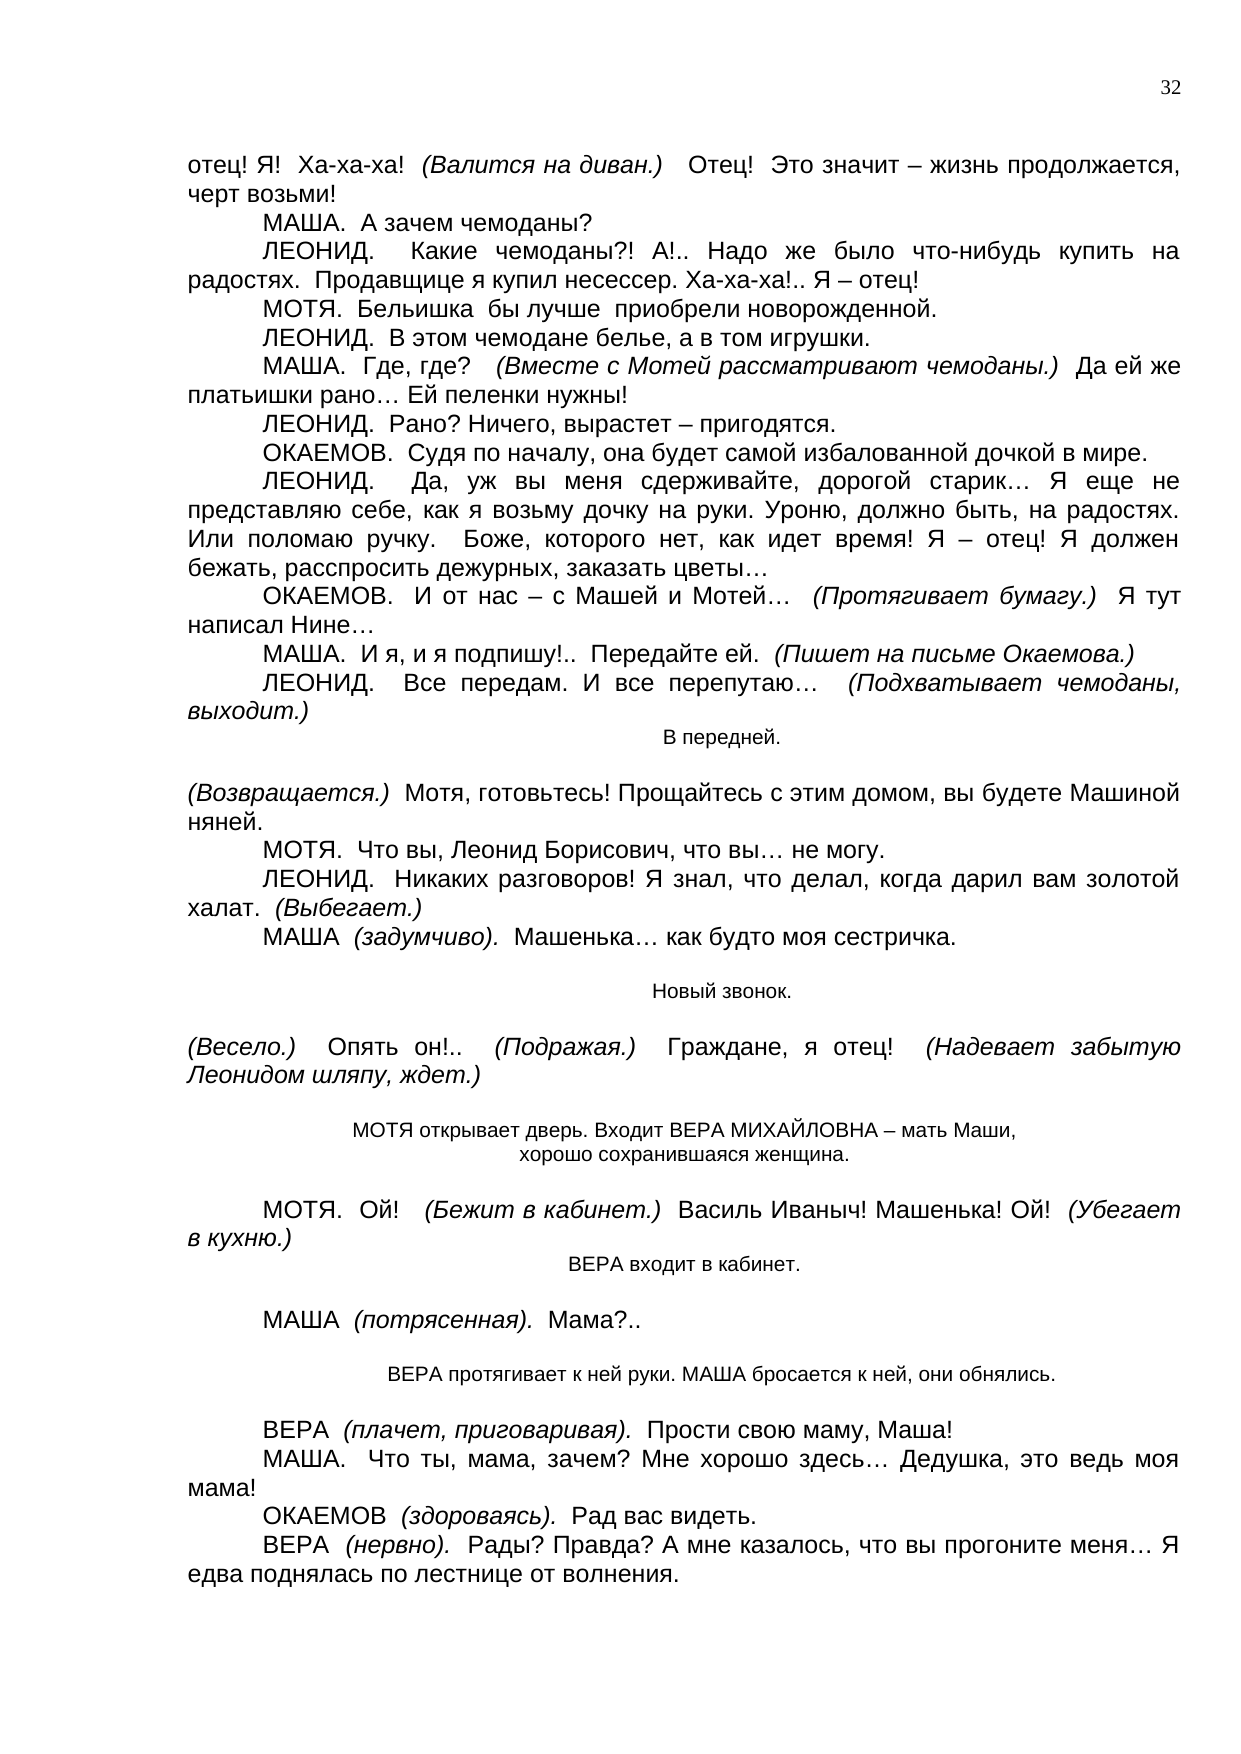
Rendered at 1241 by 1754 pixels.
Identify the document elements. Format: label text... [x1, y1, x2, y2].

text ВЕРА (нервно). Рады? Правда? А мне казалось, что вы прогоните меня… Я едва поднялась по лестнице от волнения. [187, 1530, 1181, 1587]
text ОКАЕМОВ. Судя по началу, она будет самой избалованной дочкой в мире. [187, 437, 1181, 466]
text хорошо сохранившаяся женщина. [187, 1142, 1181, 1166]
text ЛЕОНИД. В этом чемодане белье, а в том игрушки. [187, 322, 1181, 351]
text Новый звонок. [187, 979, 1181, 1003]
text В передней. [187, 725, 1181, 749]
text МАША (потрясенная). Мама?.. [187, 1305, 1181, 1333]
text ВЕРА протягивает к ней руки. МАША бросается к ней, они обнялись. [187, 1362, 1181, 1386]
text ВЕРА входит в кабинет. [187, 1252, 1181, 1276]
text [187, 150, 1181, 207]
text МАША. Где, где? (Вместе с Мотей рассматривают чемоданы.) Да ей же платьишки рано… Ей пеленки нужны! [187, 351, 1181, 409]
text МОТЯ. Бельишка бы лучше приобрели новорожденной. [187, 294, 1181, 322]
text МОТЯ открывает дверь. Входит ВЕРА МИХАЙЛОВНА – мать Маши, [187, 1118, 1181, 1142]
text ЛЕОНИД. Какие чемоданы?! А!.. Надо же было что-нибудь купить на радостях. Продавщице я купил несессер. Ха-ха-ха!.. Я – отец! [187, 236, 1181, 294]
text ЛЕОНИД. Рано? Ничего, вырастет – пригодятся. [187, 409, 1181, 437]
text ВЕРА (плачет, приговаривая). Прости свою маму, Маша! [187, 1415, 1181, 1444]
text (Весело.) Опять он!.. (Подражая.) Граждане, я отец! (Надевает забытую Леонидом шляпу, ждет.) [187, 1032, 1181, 1089]
text ОКАЕМОВ. И от нас – с Машей и Мотей… (Протягивает бумагу.) Я тут написал Нине… [187, 581, 1181, 639]
text МАША. А зачем чемоданы? [187, 207, 1181, 236]
text МАША. И я, и я подпишу!.. Передайте ей. (Пишет на письме Окаемова.) [187, 639, 1181, 667]
text МАША (задумчиво). Машенька… как будто моя сестричка. [187, 921, 1181, 950]
text МАША. Что ты, мама, зачем? Мне хорошо здесь… Дедушка, это ведь моя мама! [187, 1444, 1181, 1501]
text ЛЕОНИД. Да, уж вы меня сдерживайте, дорогой старик… Я еще не представляю себе, как я возьму дочку на руки. Уроню, должно быть, на радостях. Или поломаю ручку. Боже, которого нет, как идет время! Я – отец! Я должен бежать, расспросить дежурных, заказать цветы… [187, 466, 1181, 581]
text (Возвращается.) Мотя, готовьтесь! Прощайтесь с этим домом, вы будете Машиной няней. [187, 778, 1181, 835]
text ОКАЕМОВ (здороваясь). Рад вас видеть. [187, 1501, 1181, 1530]
text МОТЯ. Что вы, Леонид Борисович, что вы… не могу. [187, 835, 1181, 864]
text ЛЕОНИД. Все передам. И все перепутаю… (Подхватывает чемоданы, выходит.) [187, 667, 1181, 725]
text ЛЕОНИД. Никаких разговоров! Я знал, что делал, когда дарил вам золотой халат. (Выбегает.) [187, 864, 1181, 921]
text МОТЯ. Ой! (Бежит в кабинет.) Василь Иваныч! Машенька! Ой! (Убегает в кухню.) [187, 1194, 1181, 1252]
